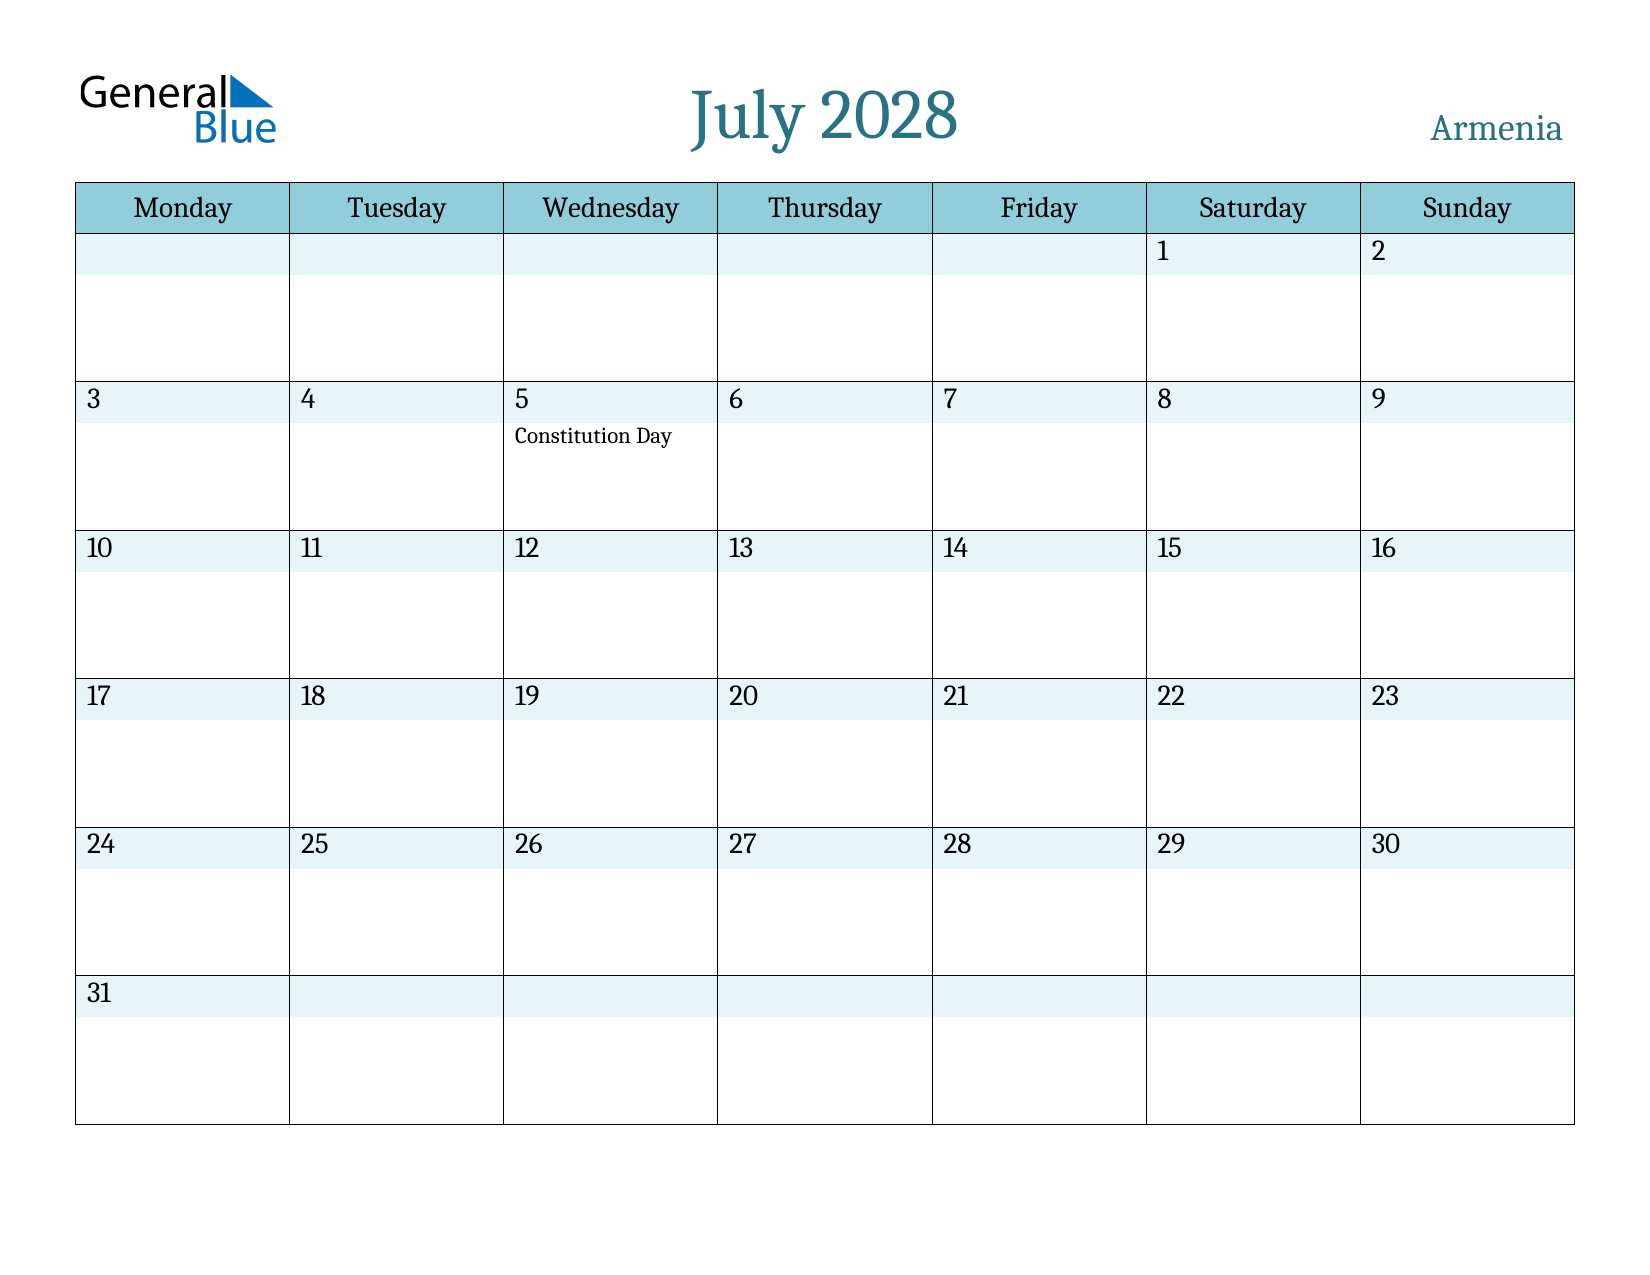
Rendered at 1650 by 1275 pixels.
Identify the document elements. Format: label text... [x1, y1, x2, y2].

table_header July 2028 [504, 75, 1146, 182]
table_cell 17 [76, 679, 289, 720]
table_cell [933, 572, 1146, 678]
table_cell 8 [1147, 382, 1360, 423]
table_cell [1147, 275, 1360, 381]
table_cell Tuesday [290, 183, 503, 233]
table_cell [1147, 423, 1360, 530]
table_cell [504, 720, 717, 827]
table_cell [933, 423, 1146, 530]
table_cell [290, 869, 503, 975]
table_cell Monday [76, 183, 289, 233]
table_cell [718, 275, 932, 381]
table_cell 25 [290, 828, 503, 869]
table_header Armenia [1146, 75, 1574, 182]
table_cell [718, 423, 932, 530]
table_cell 3 [76, 382, 289, 423]
picture [80, 75, 276, 143]
table_cell [1147, 1017, 1360, 1123]
table_cell [76, 1017, 289, 1123]
table_cell [290, 1017, 503, 1123]
table_cell [76, 720, 289, 827]
table_cell [504, 234, 717, 275]
table_cell [933, 275, 1146, 381]
table_cell 24 [76, 828, 289, 869]
table_cell [504, 572, 717, 678]
table_cell [76, 572, 289, 678]
table_cell [1361, 275, 1574, 381]
table_cell 18 [290, 679, 503, 720]
table_cell [933, 234, 1146, 275]
table_cell [718, 976, 932, 1017]
table_cell [290, 572, 503, 678]
table_cell [718, 1017, 932, 1123]
table_cell 27 [718, 828, 932, 869]
table_cell [504, 275, 717, 381]
table_cell [718, 869, 932, 975]
table_cell Friday [933, 183, 1146, 233]
table_cell 19 [504, 679, 717, 720]
table_cell Wednesday [504, 183, 717, 233]
table_cell 15 [1147, 531, 1360, 572]
table_cell [504, 1017, 717, 1123]
table_cell 28 [933, 828, 1146, 869]
table_cell [1361, 423, 1574, 530]
table_cell [290, 275, 503, 381]
table_cell Sunday [1361, 183, 1574, 233]
table_cell [1361, 572, 1574, 678]
table_cell [718, 572, 932, 678]
table_cell [1361, 1017, 1574, 1123]
table_cell 10 [76, 531, 289, 572]
table_cell 1 [1147, 234, 1360, 275]
table_cell 7 [933, 382, 1146, 423]
table_cell 23 [1361, 679, 1574, 720]
table_cell [718, 720, 932, 827]
table_cell 11 [290, 531, 503, 572]
table_cell 4 [290, 382, 503, 423]
table_cell 20 [718, 679, 932, 720]
table_cell 30 [1361, 828, 1574, 869]
table_cell [1147, 869, 1360, 975]
table_cell 16 [1361, 531, 1574, 572]
table_cell 6 [718, 382, 932, 423]
table_cell [504, 869, 717, 975]
table_cell 31 [76, 976, 289, 1017]
table_cell 21 [933, 679, 1146, 720]
table_cell [933, 869, 1146, 975]
table_cell 26 [504, 828, 717, 869]
table_cell [76, 275, 289, 381]
table_cell [504, 976, 717, 1017]
table_cell [1147, 976, 1360, 1017]
table_cell 9 [1361, 382, 1574, 423]
table_cell [1147, 720, 1360, 827]
table_cell [1361, 976, 1574, 1017]
table_cell 2 [1361, 234, 1574, 275]
table_cell [290, 423, 503, 530]
table_cell 14 [933, 531, 1146, 572]
table_cell [290, 976, 503, 1017]
table_cell Thursday [718, 183, 932, 233]
table_cell [933, 1017, 1146, 1123]
table_cell Saturday [1147, 183, 1360, 233]
table_cell 5 [504, 382, 717, 423]
table_cell [1361, 720, 1574, 827]
table_cell [718, 234, 932, 275]
table_header [76, 75, 503, 182]
table_cell [1147, 572, 1360, 678]
table_cell 12 [504, 531, 717, 572]
table_cell [76, 423, 289, 530]
table_cell [933, 720, 1146, 827]
table_cell 22 [1147, 679, 1360, 720]
table_cell [1361, 869, 1574, 975]
table_cell 13 [718, 531, 932, 572]
table_cell [933, 976, 1146, 1017]
table_cell [76, 234, 289, 275]
table_cell [290, 720, 503, 827]
table_cell 29 [1147, 828, 1360, 869]
table_cell [76, 869, 289, 975]
table_cell [290, 234, 503, 275]
table_cell Constitution Day [504, 423, 717, 530]
